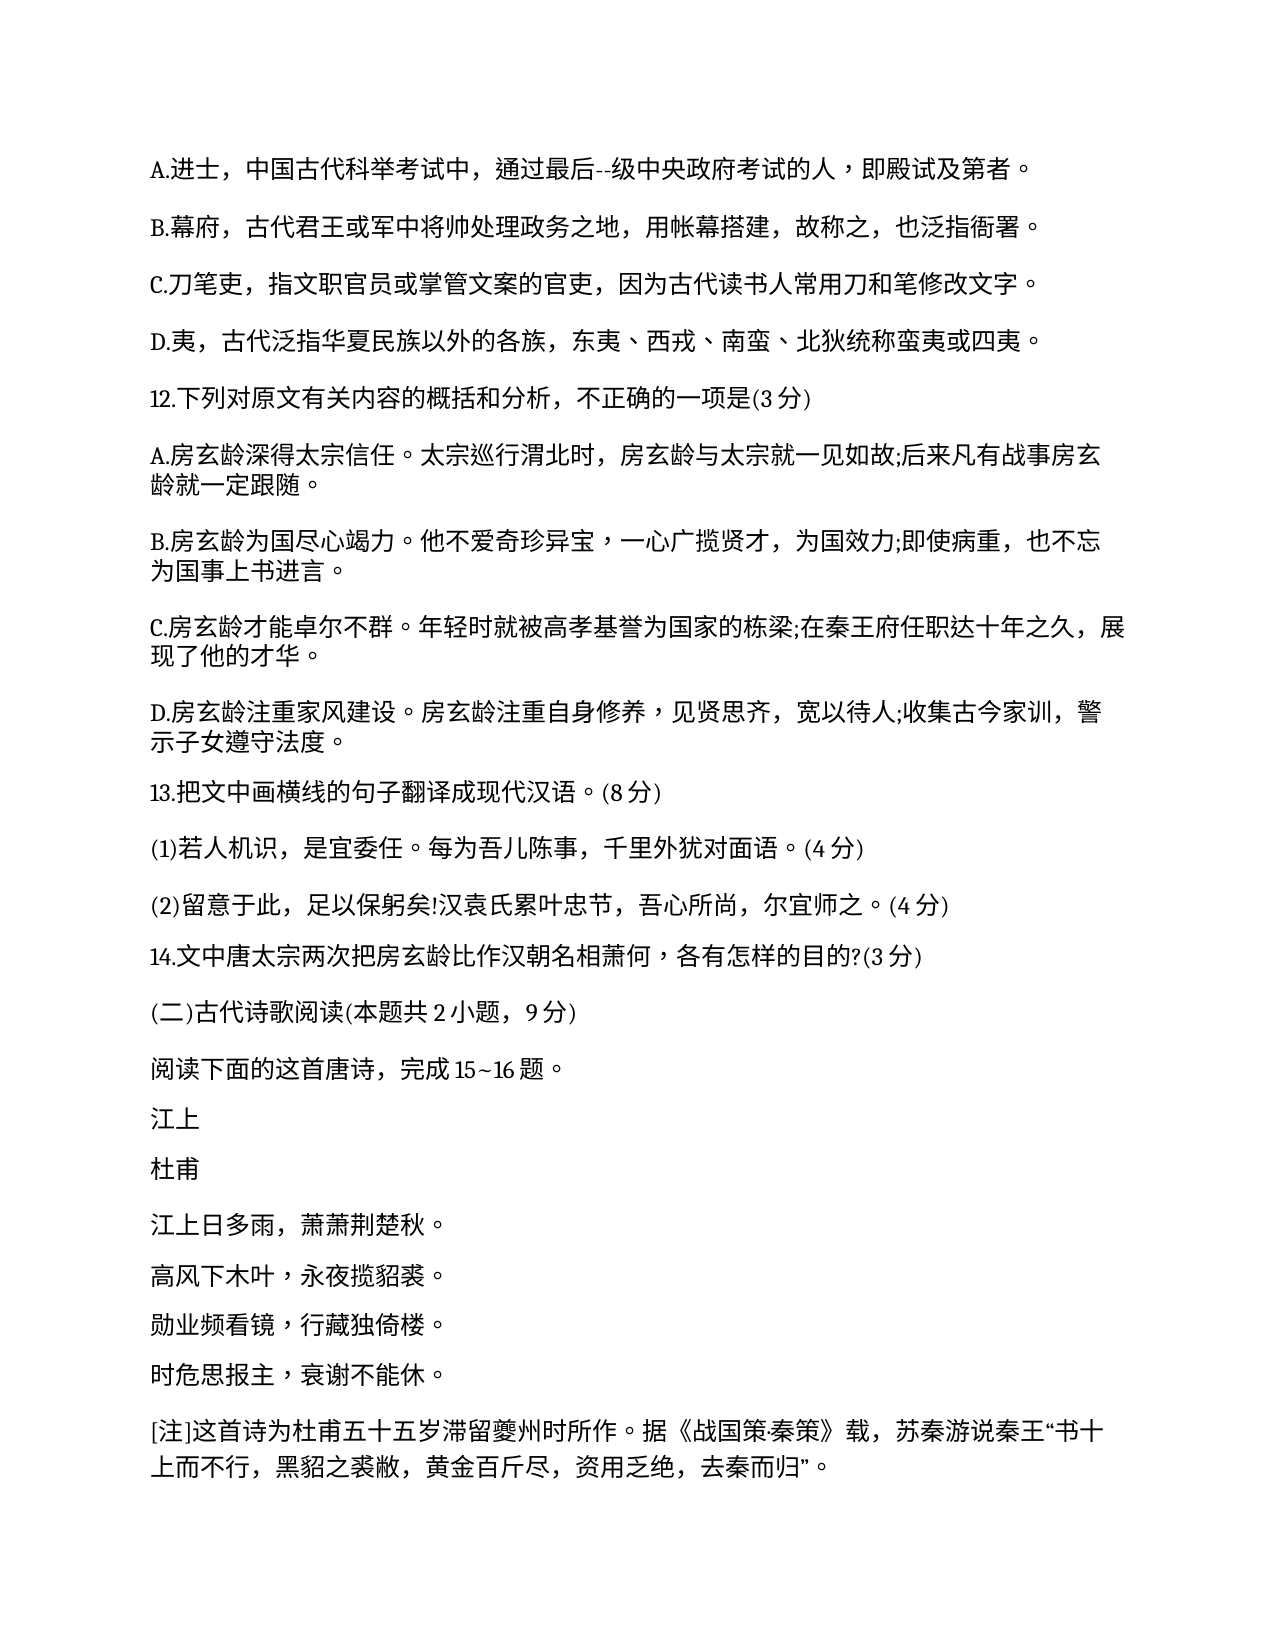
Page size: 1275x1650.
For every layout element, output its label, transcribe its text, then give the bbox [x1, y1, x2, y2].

text 勋业频看镜，行藏独倚楼。 [150, 1312, 1125, 1341]
text (1)若人机识，是宜委任。每为吾儿陈事，千里外犹对面语。(4分) [150, 828, 1125, 864]
text 13.把文中画横线的句子翻译成现代汉语。(8分) [150, 779, 1125, 807]
text B.幕府，古代君王或军中将帅处理政务之地，用帐幕搭建，故称之，也泛指衙署。 [150, 207, 1125, 243]
text 阅读下面的这首唐诗，完成15~16题。 [150, 1049, 1125, 1085]
text C.房玄龄才能卓尔不群。年轻时就被高孝基誉为国家的栋梁;在秦王府任职达十年之久，展现了他的才华。 [150, 607, 1125, 672]
text D.房玄龄注重家风建设。房玄龄注重自身修养，见贤思齐，宽以待人;收集古今家训，警示子女遵守法度。 [150, 693, 1125, 758]
text A.房玄龄深得太宗信任。太宗巡行渭北时，房玄龄与太宗就一见如故;后来凡有战事房玄龄就一定跟随。 [150, 435, 1125, 500]
text 江上日多雨，萧萧荆楚秋。 [150, 1205, 1125, 1242]
text 时危思报主，衰谢不能休。 [150, 1362, 1125, 1390]
text 杜甫 [150, 1156, 1125, 1184]
text (二)古代诗歌阅读(本题共2小题，9分) [150, 992, 1125, 1028]
text C.刀笔吏，指文职官员或掌管文案的官吏，因为古代读书人常用刀和笔修改文字。 [150, 264, 1125, 300]
text 12.下列对原文有关内容的概括和分析，不正确的一项是(3分) [150, 378, 1125, 414]
text 14.文中唐太宗两次把房玄龄比作汉朝名相萧何，各有怎样的目的?(3分) [150, 942, 1125, 971]
text (2)留意于此，足以保躬矣!汉袁氏累叶忠节，吾心所尚，尔宜师之。(4分) [150, 885, 1125, 922]
text 高风下木叶，永夜揽貂裘。 [150, 1262, 1125, 1291]
text 江上 [150, 1106, 1125, 1135]
text A.进士，中国古代科举考试中，通过最后--级中央政府考试的人，即殿试及第者。 [150, 150, 1125, 186]
text D.夷，古代泛指华夏民族以外的各族，东夷、西戎、南蛮、北狄统称蛮夷或四夷。 [150, 321, 1125, 357]
text [注]这首诗为杜甫五十五岁滞留夔州时所作。据《战国策·秦策》载，苏秦游说秦王“书十上而不行，黑貂之裘敝，黄金百斤尽，资用乏绝，去秦而归”。 [150, 1411, 1125, 1484]
text B.房玄龄为国尽心竭力。他不爱奇珍异宝，一心广揽贤才，为国效力;即使病重，也不忘为国事上书进言。 [150, 521, 1125, 586]
